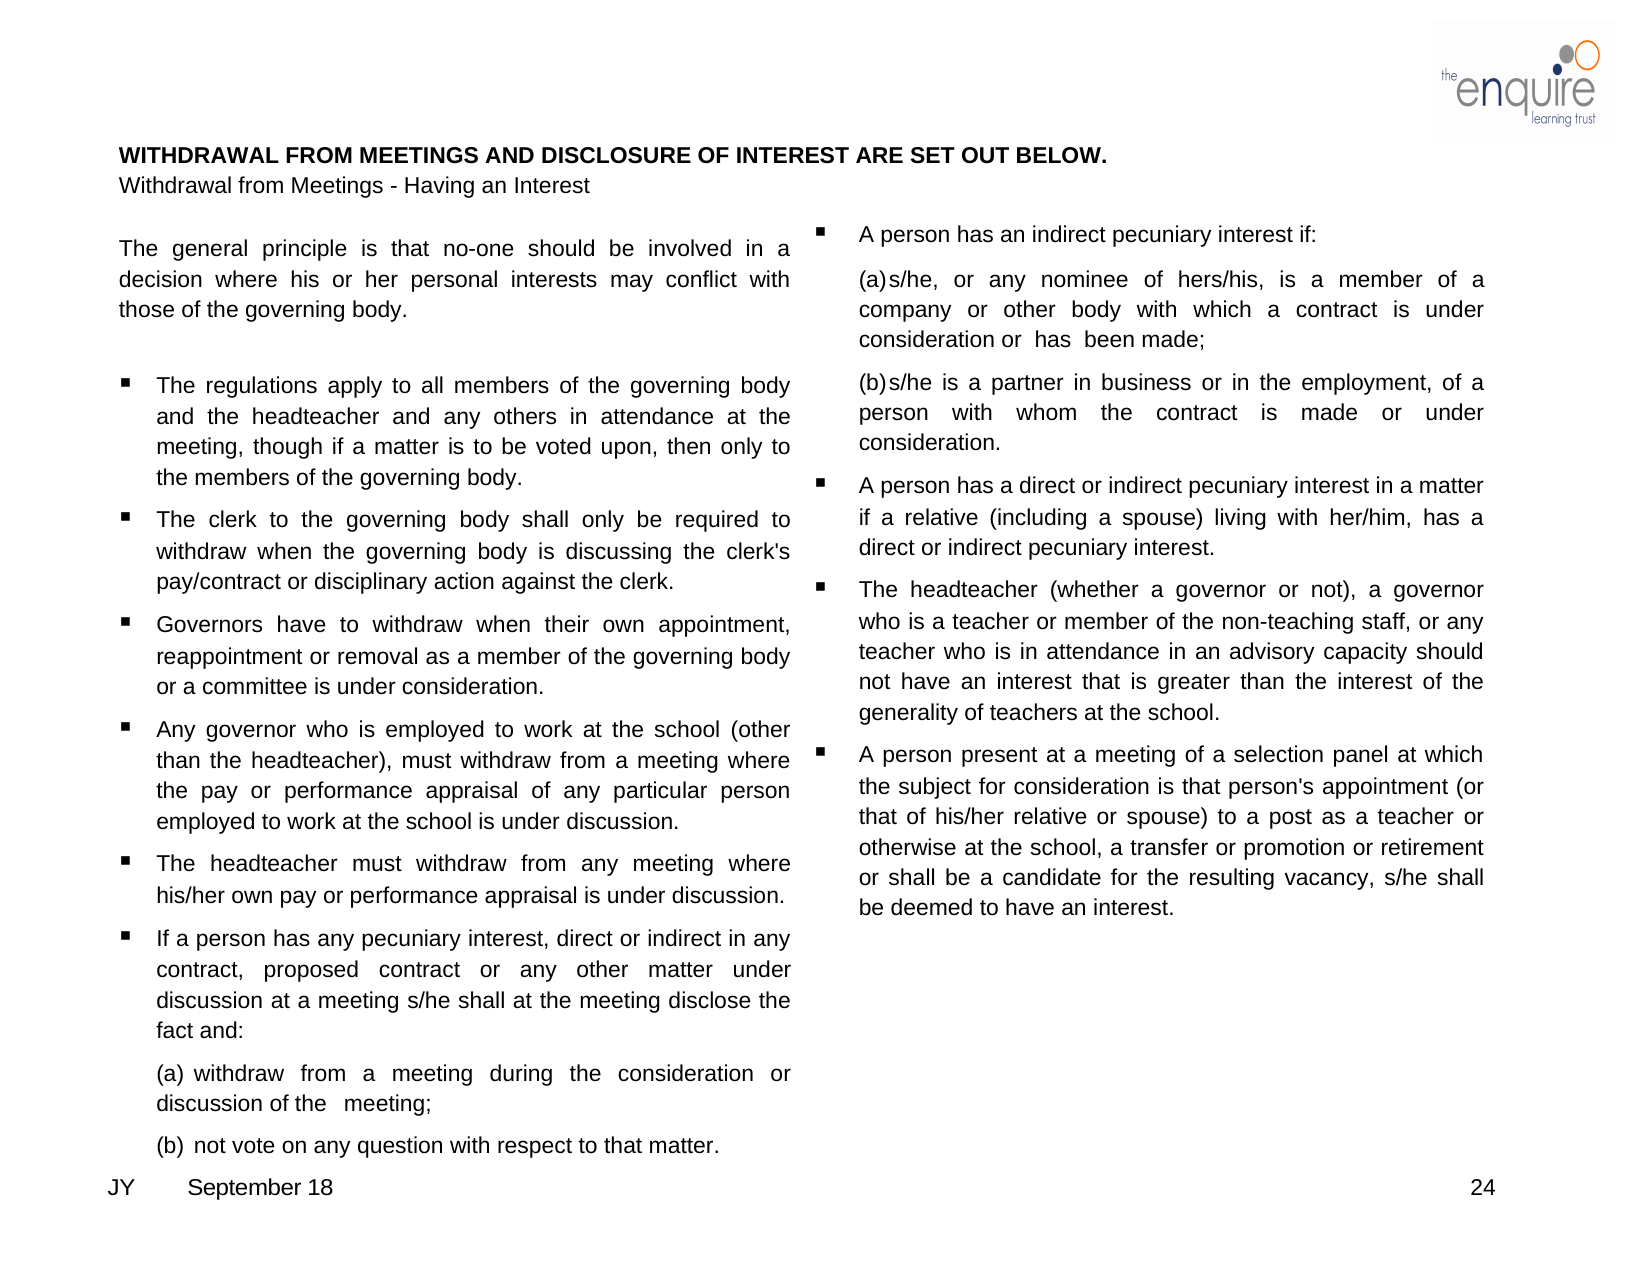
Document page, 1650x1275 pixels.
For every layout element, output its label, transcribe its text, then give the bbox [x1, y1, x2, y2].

table_cell A person has an indirect pecuniary interest if: (a) s/he, or any nominee of hers/his, is a member of a company or other body with which a contract is under consideration or has been made; (b) s/he is a partner in business or in the employment, of a person with whom the contract is made or under consideration. A person has a direct or indirect pecuniary interest in a matter if a relative (including a spouse) living with her/him, has a direct or indirect pecuniary interest. The headteacher (whether a governor or not), a governor who is a teacher or member of the non-teaching staff, or any teacher who is in attendance in an advisory capacity should not have an interest that is greater than the interest of the generality of teachers at the school. A person present at a meeting of a selection panel at which the subject for consideration is that person's appointment (or that of his/her relative or spouse) to a post as a teacher or otherwise at the school, a transfer or promotion or retirement or shall be a candidate for the resulting vacancy, s/he shall be deemed to have an interest. [803, 172, 1496, 1163]
table_cell Withdrawal from Meetings - Having an Interest The general principle is that no-one should be involved in a decision where his or her personal interests may conflict with those of the governing body. The regulations apply to all members of the governing body and the headteacher and any others in attendance at the meeting, though if a matter is to be voted upon, then only to the members of the governing body. The clerk to the governing body shall only be required to withdraw when the governing body is discussing the clerk's pay/contract or disciplinary action against the clerk. Governors have to withdraw when their own appointment, reappointment or removal as a member of the governing body or a committee is under consideration. Any governor who is employed to work at the school (other than the headteacher), must withdraw from a meeting where the pay or performance appraisal of any particular person employed to work at the school is under discussion. The headteacher must withdraw from any meeting where his/her own pay or performance appraisal is under discussion. If a person has any pecuniary interest, direct or indirect in any contract, proposed contract or any other matter under discussion at a meeting s/he shall at the meeting disclose the fact and: (a) withdraw from a meeting during the consideration or discussion of the meeting; (b) not vote on any question with respect to that matter. [108, 172, 802, 1163]
picture [1433, 19, 1615, 142]
